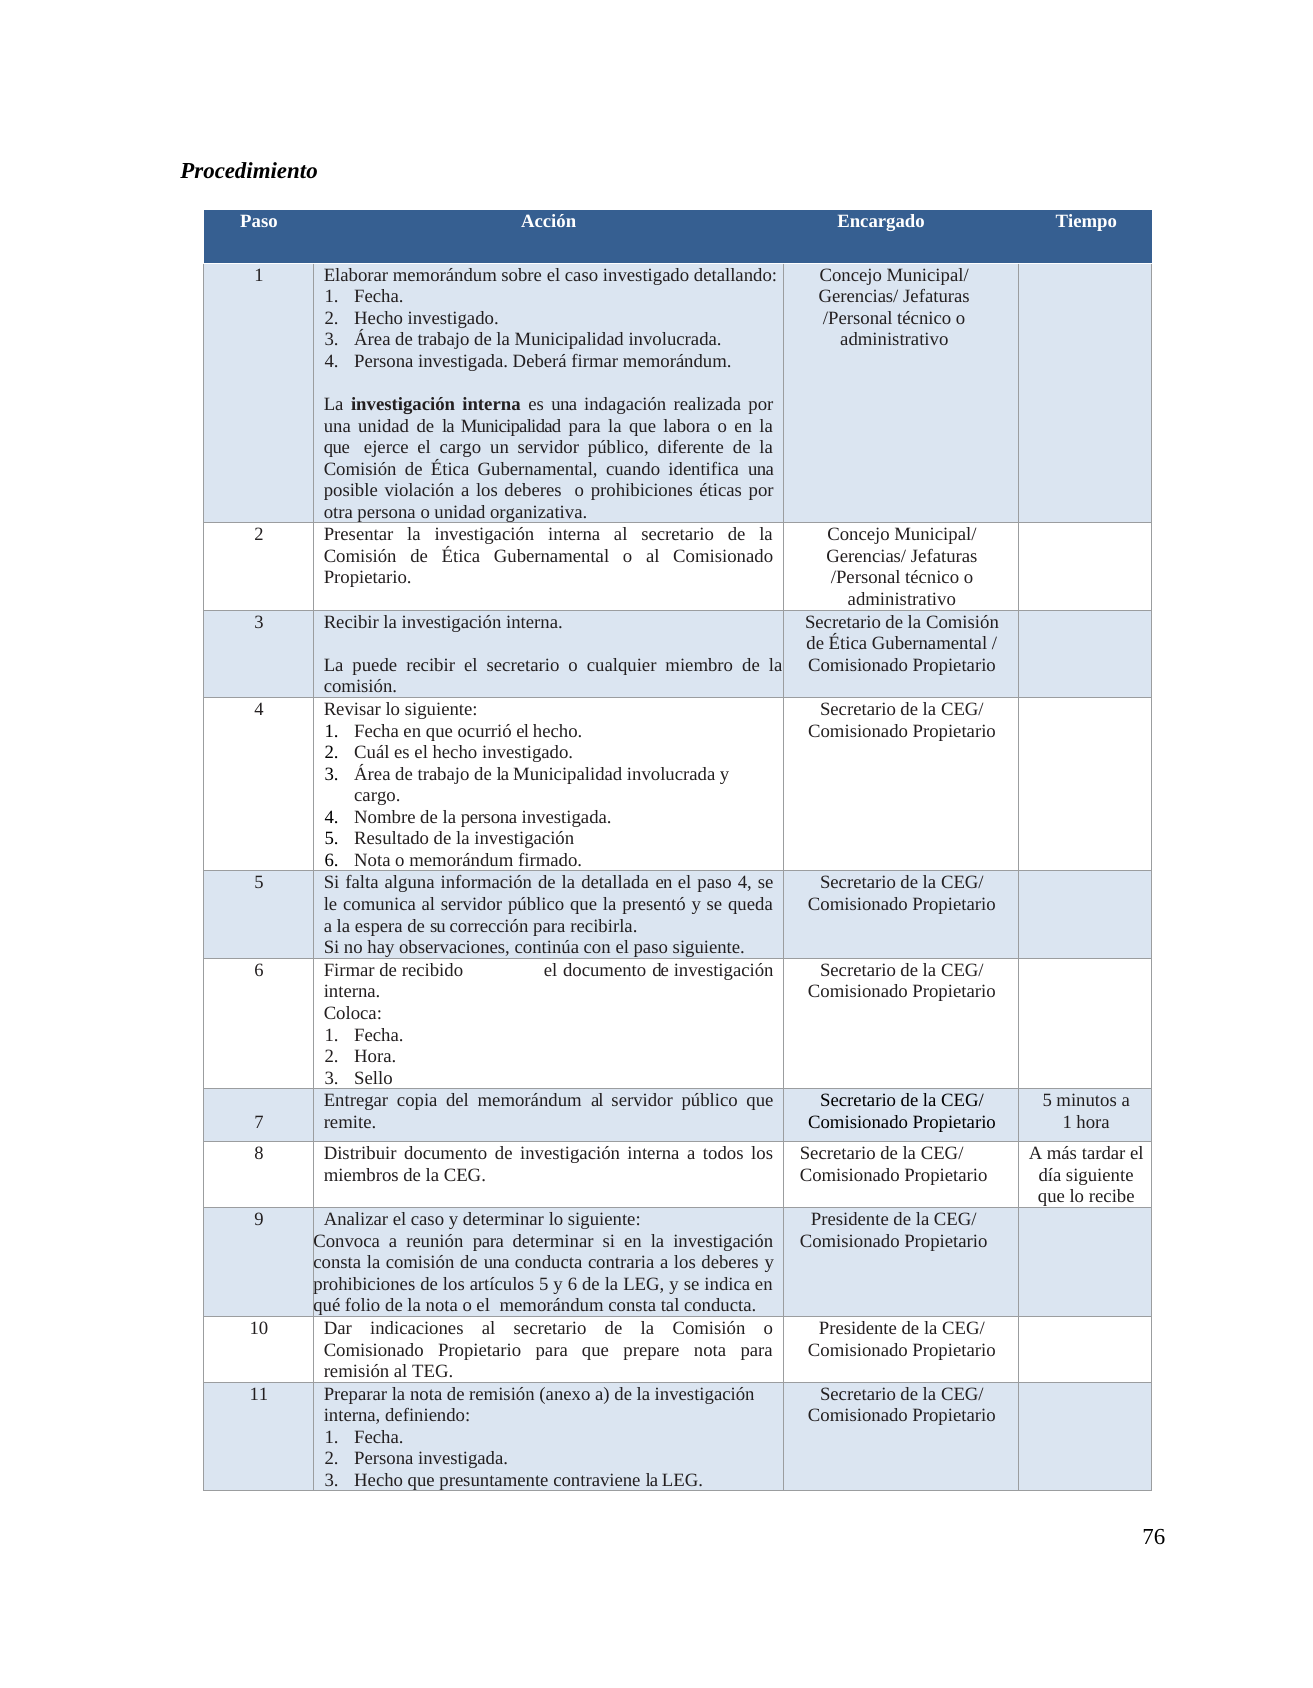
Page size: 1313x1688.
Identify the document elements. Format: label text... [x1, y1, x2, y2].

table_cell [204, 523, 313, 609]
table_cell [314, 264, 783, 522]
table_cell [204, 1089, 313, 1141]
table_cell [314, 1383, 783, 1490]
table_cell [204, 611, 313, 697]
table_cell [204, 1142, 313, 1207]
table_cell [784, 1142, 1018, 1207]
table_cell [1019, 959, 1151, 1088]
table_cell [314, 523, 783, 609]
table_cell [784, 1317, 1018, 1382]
text Procedimiento [180, 157, 1165, 183]
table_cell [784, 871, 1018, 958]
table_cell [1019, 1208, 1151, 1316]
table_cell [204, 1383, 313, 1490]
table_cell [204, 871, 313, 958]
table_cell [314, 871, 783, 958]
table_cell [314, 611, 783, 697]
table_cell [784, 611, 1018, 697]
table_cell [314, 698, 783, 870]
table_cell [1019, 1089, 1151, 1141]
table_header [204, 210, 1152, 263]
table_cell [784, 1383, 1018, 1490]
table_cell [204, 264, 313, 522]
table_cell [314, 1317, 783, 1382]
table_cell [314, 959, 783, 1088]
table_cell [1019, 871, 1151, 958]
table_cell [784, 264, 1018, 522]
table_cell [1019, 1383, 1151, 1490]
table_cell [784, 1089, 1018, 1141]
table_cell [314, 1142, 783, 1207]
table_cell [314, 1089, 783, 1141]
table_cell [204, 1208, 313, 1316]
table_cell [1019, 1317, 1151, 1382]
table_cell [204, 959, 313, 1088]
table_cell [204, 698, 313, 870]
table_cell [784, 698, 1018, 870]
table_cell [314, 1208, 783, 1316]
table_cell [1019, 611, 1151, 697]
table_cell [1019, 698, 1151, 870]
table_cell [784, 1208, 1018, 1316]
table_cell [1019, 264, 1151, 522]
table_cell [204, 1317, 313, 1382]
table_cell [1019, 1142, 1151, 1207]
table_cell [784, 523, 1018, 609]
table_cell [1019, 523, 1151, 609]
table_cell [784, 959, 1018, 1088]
